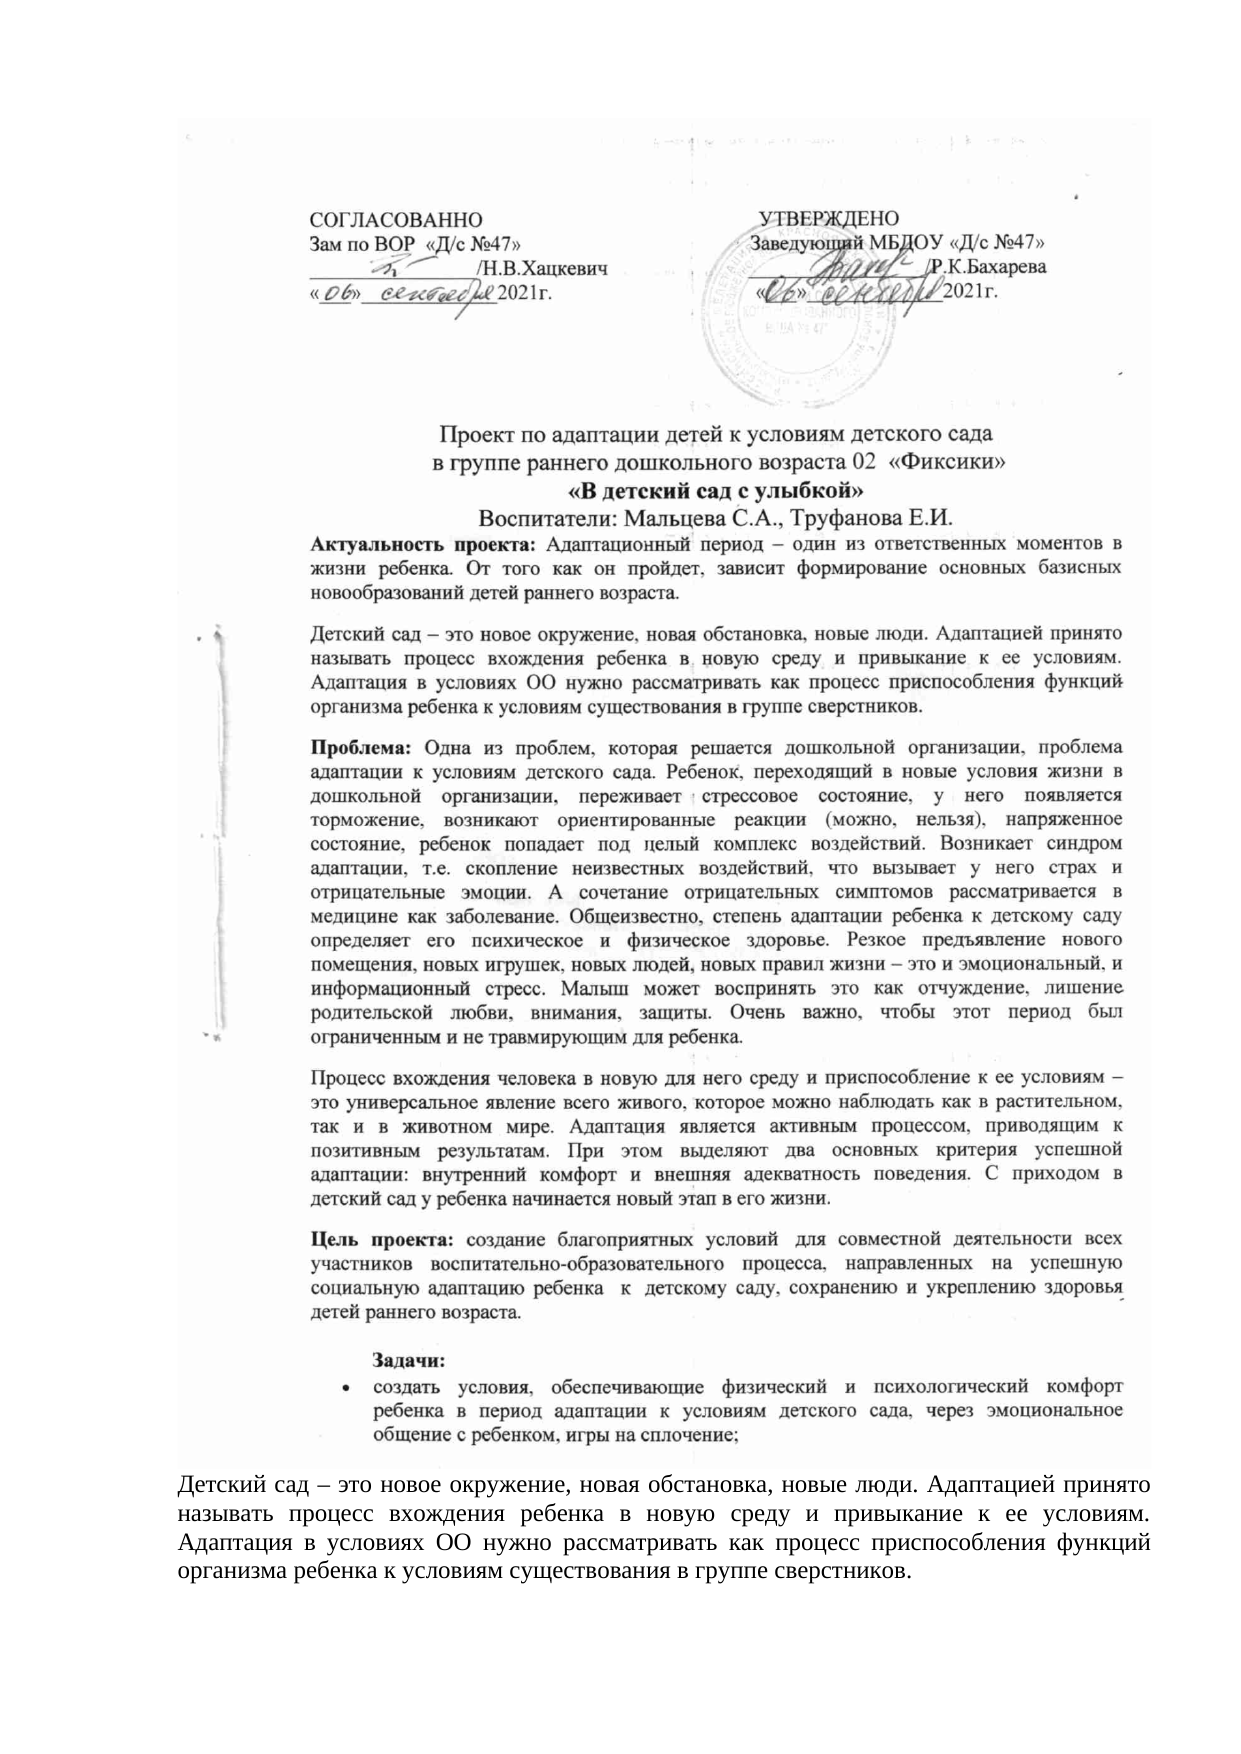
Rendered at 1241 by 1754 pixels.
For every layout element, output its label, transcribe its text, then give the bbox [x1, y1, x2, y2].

picture [177, 118, 1152, 1469]
text Детский сад – это новое окружение, новая обстановка, новые люди. Адаптацией принято называть процесс вхождения ребенка в новую среду и привыкание к ее условиям. Адаптация в условиях ОО нужно рассматривать как процесс приспособления функций организма ребенка к условиям существования в группе сверстников. [177, 1469, 1152, 1584]
